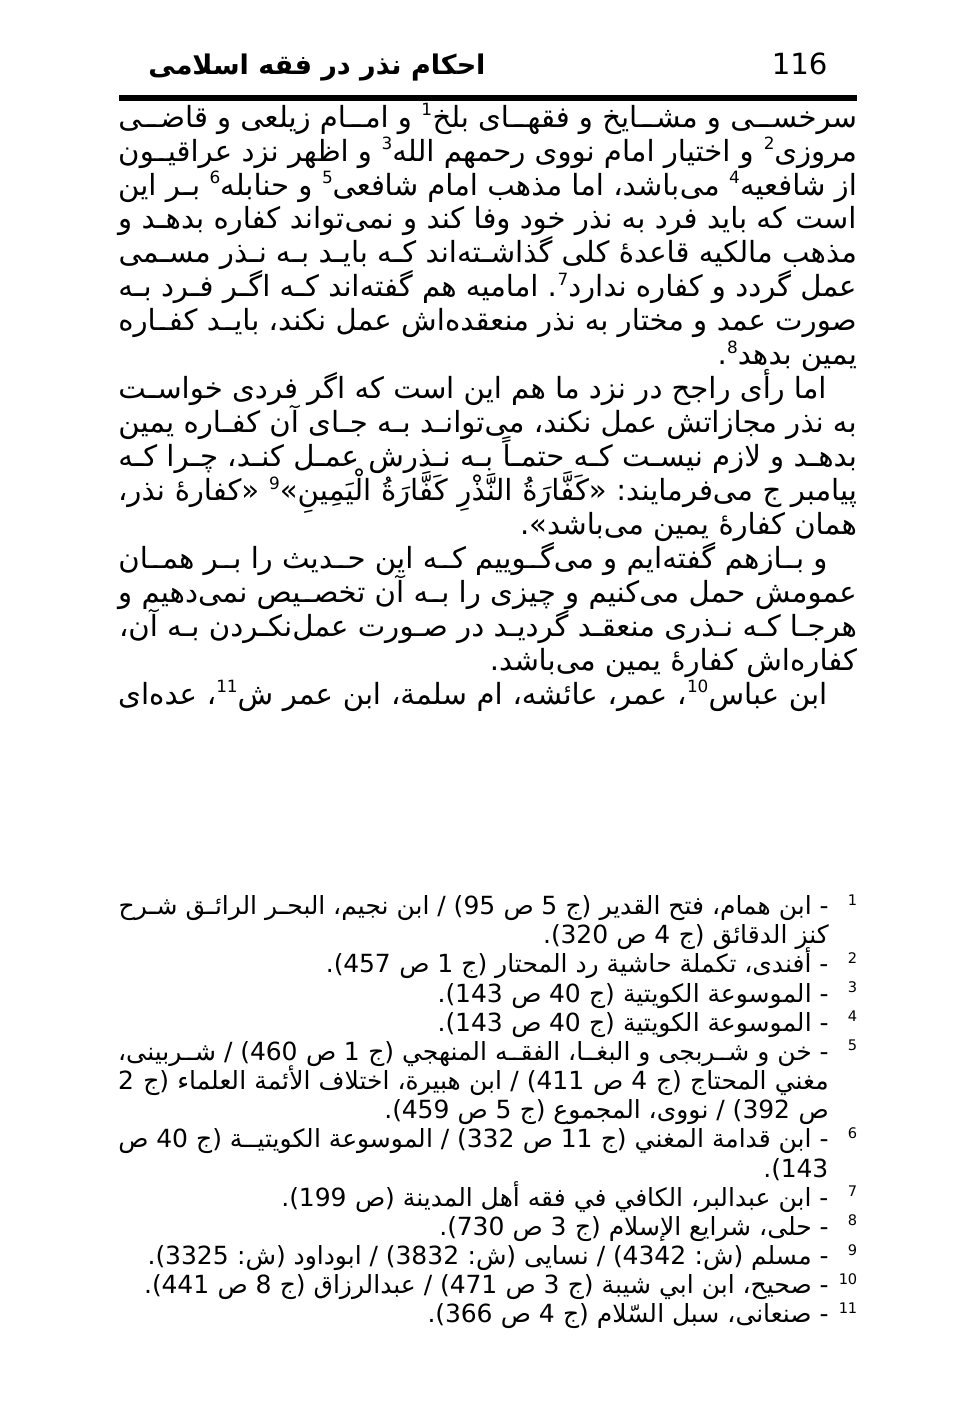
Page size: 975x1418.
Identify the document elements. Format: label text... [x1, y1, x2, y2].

text اما رأی راجح در نزد ما هم این است که اگر فردی خواست به نذر مجازاتش عمل نکند، می‌تواند به جای آن کفاره یمین بدهد و لازم نیست که حتماً به نذرش عمل کند، چرا که پیامبر ج می‌فرمایند: «كَفَّارَةُ النَّذْرِ كَفَّارَةُ الْيَمِينِ» «کفارۀ نذر، همان کفارۀ یمین می‌باشد». [118, 372, 857, 541]
text در نزد حنفیه نذر معلق به شرط و مطلق یکی است و مذهب‌شان بر این است که اگر فردی نذر مطلق یا معلق به شرطی نمود باید به آن حتماً عمل کند و گفته‌اند که امام ابوحنیفه از این قول رجوع کرده‌اند و گفته که ناذر می‌تواند کفاره یمین را بدهد و این قول امام حسن شیبانی و امام سرخسی و مشایخ و فقهای بلخ و امام زیلعی و قاضی مروزی و اختیار امام نووی رحمهم الله و اظهر نزد عراقیون از شافعیه می‌باشد، اما مذهب امام شافعی و حنابله بر این است که باید فرد به نذر خود وفا کند و نمی‌تواند کفاره بدهد و مذهب مالکیه قاعدۀ کلی گذاشته‌اند که باید به نذر مسمی عمل گردد و کفاره ندارد. امامیه هم گفته‌اند که اگر فرد به صورت عمد و مختار به نذر منعقده‌اش عمل نکند، باید کفاره یمین بدهد. [118, 100, 857, 372]
text و بازهم گفته‌ایم و می‌گوییم که این حدیث را بر همان عمومش حمل می‌کنیم و چیزی را به آن تخصیص نمی‌دهیم و هرجا که نذری منعقد گردید در صورت عمل‌نکردن به آن، کفاره‌اش کفارۀ یمین می‌باشد. [118, 541, 857, 677]
